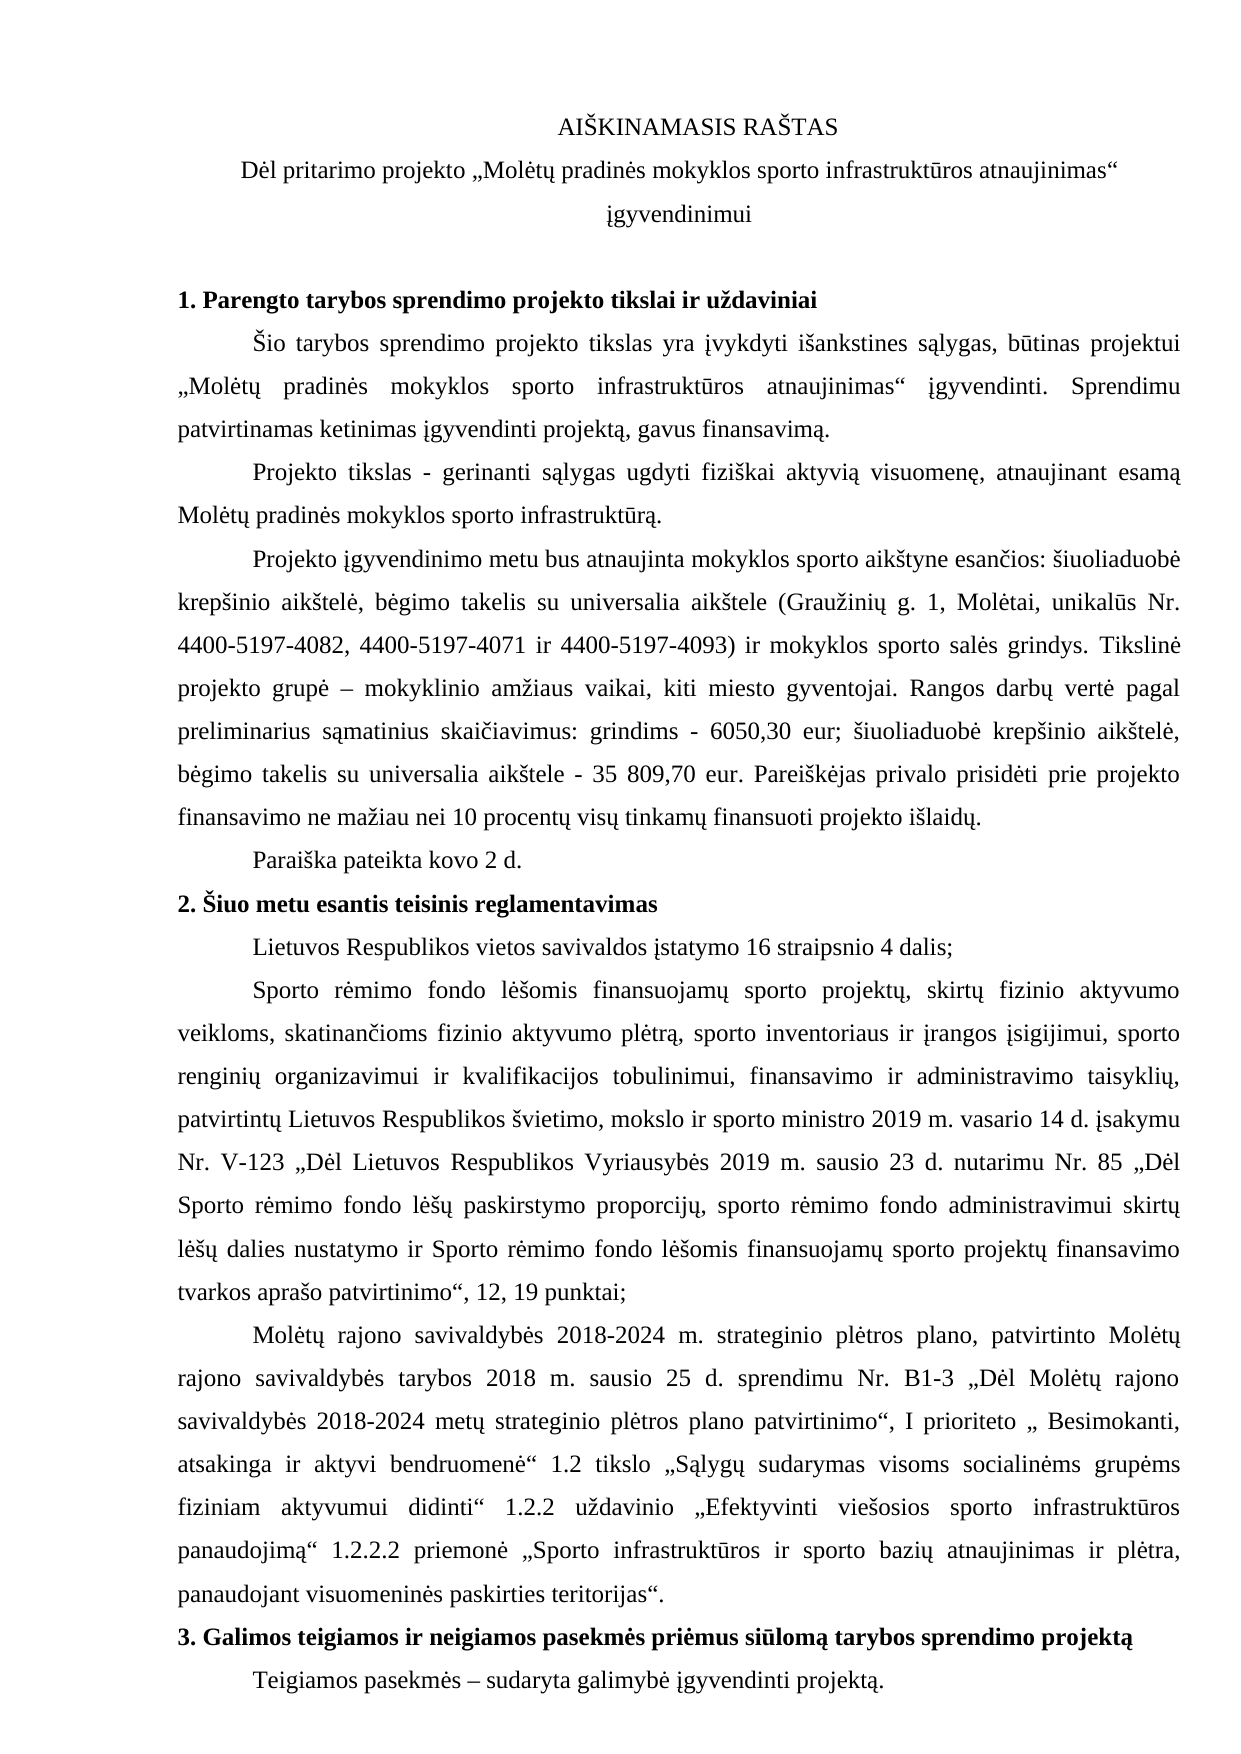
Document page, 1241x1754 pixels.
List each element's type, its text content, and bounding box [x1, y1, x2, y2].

text Projekto įgyvendinimo metu bus atnaujinta mokyklos sporto aikštyne esančios: šiuoliaduobė krepšinio aikštelė, bėgimo takelis su universalia aikštele (Graužinių g. 1, Molėtai, unikalūs Nr. 4400-5197-4082, 4400-5197-4071 ir 4400-5197-4093) ir mokyklos sporto salės grindys. Tikslinė projekto grupė – mokyklinio amžiaus vaikai, kiti miesto gyventojai. Rangos darbų vertė pagal preliminarius sąmatinius skaičiavimus: grindims - 6050,30 eur; šiuoliaduobė krepšinio aikštelė, bėgimo takelis su universalia aikštele - 35 809,70 eur. Pareiškėjas privalo prisidėti prie projekto finansavimo ne mažiau nei 10 procentų visų tinkamų finansuoti projekto išlaidų. [177, 544, 1181, 831]
text 2. Šiuo metu esantis teisinis reglamentavimas [177, 889, 1181, 917]
text Projekto tikslas - gerinanti sąlygas ugdyti fiziškai aktyvią visuomenę, atnaujinant esamą Molėtų pradinės mokyklos sporto infrastruktūrą. [177, 457, 1181, 529]
text Sporto rėmimo fondo lėšomis finansuojamų sporto projektų, skirtų fizinio aktyvumo veikloms, skatinančioms fizinio aktyvumo plėtrą, sporto inventoriaus ir įrangos įsigijimui, sporto renginių organizavimui ir kvalifikacijos tobulinimui, finansavimo ir administravimo taisyklių, patvirtintų Lietuvos Respublikos švietimo, mokslo ir sporto ministro 2019 m. vasario 14 d. įsakymu Nr. V-123 „Dėl Lietuvos Respublikos Vyriausybės 2019 m. sausio 23 d. nutarimu Nr. 85 „Dėl Sporto rėmimo fondo lėšų paskirstymo proporcijų, sporto rėmimo fondo administravimui skirtų lėšų dalies nustatymo ir Sporto rėmimo fondo lėšomis finansuojamų sporto projektų finansavimo tvarkos aprašo patvirtinimo“, 12, 19 punktai; [177, 975, 1181, 1306]
text Dėl pritarimo projekto „Molėtų pradinės mokyklos sporto infrastruktūros atnaujinimas“ įgyvendinimui [177, 156, 1181, 227]
text Molėtų rajono savivaldybės 2018-2024 m. strateginio plėtros plano, patvirtinto Molėtų rajono savivaldybės tarybos 2018 m. sausio 25 d. sprendimu Nr. B1-3 „Dėl Molėtų rajono savivaldybės 2018-2024 metų strateginio plėtros plano patvirtinimo“, I prioriteto „ Besimokanti, atsakinga ir aktyvi bendruomenė“ 1.2 tikslo „Sąlygų sudarymas visoms socialinėms grupėms fiziniam aktyvumui didinti“ 1.2.2 uždavinio „Efektyvinti viešosios sporto infrastruktūros panaudojimą“ 1.2.2.2 priemonė „Sporto infrastruktūros ir sporto bazių atnaujinimas ir plėtra, panaudojant visuomeninės paskirties teritorijas“. [177, 1320, 1181, 1607]
text Šio tarybos sprendimo projekto tikslas yra įvykdyti išankstines sąlygas, būtinas projektui „Molėtų pradinės mokyklos sporto infrastruktūros atnaujinimas“ įgyvendinti. Sprendimu patvirtinamas ketinimas įgyvendinti projektą, gavus finansavimą. [177, 328, 1181, 443]
text 1. Parengto tarybos sprendimo projekto tikslai ir uždaviniai [177, 285, 1181, 314]
text 3. Galimos teigiamos ir neigiamos pasekmės priėmus siūlomą tarybos sprendimo projektą [177, 1622, 1181, 1651]
text Paraiška pateikta kovo 2 d. [177, 846, 1181, 874]
text Teigiamos pasekmės – sudaryta galimybė įgyvendinti projektą. [177, 1665, 1181, 1694]
text Lietuvos Respublikos vietos savivaldos įstatymo 16 straipsnio 4 dalis; [177, 932, 1181, 961]
text AIŠKINAMASIS RAŠTAS [177, 112, 1181, 141]
